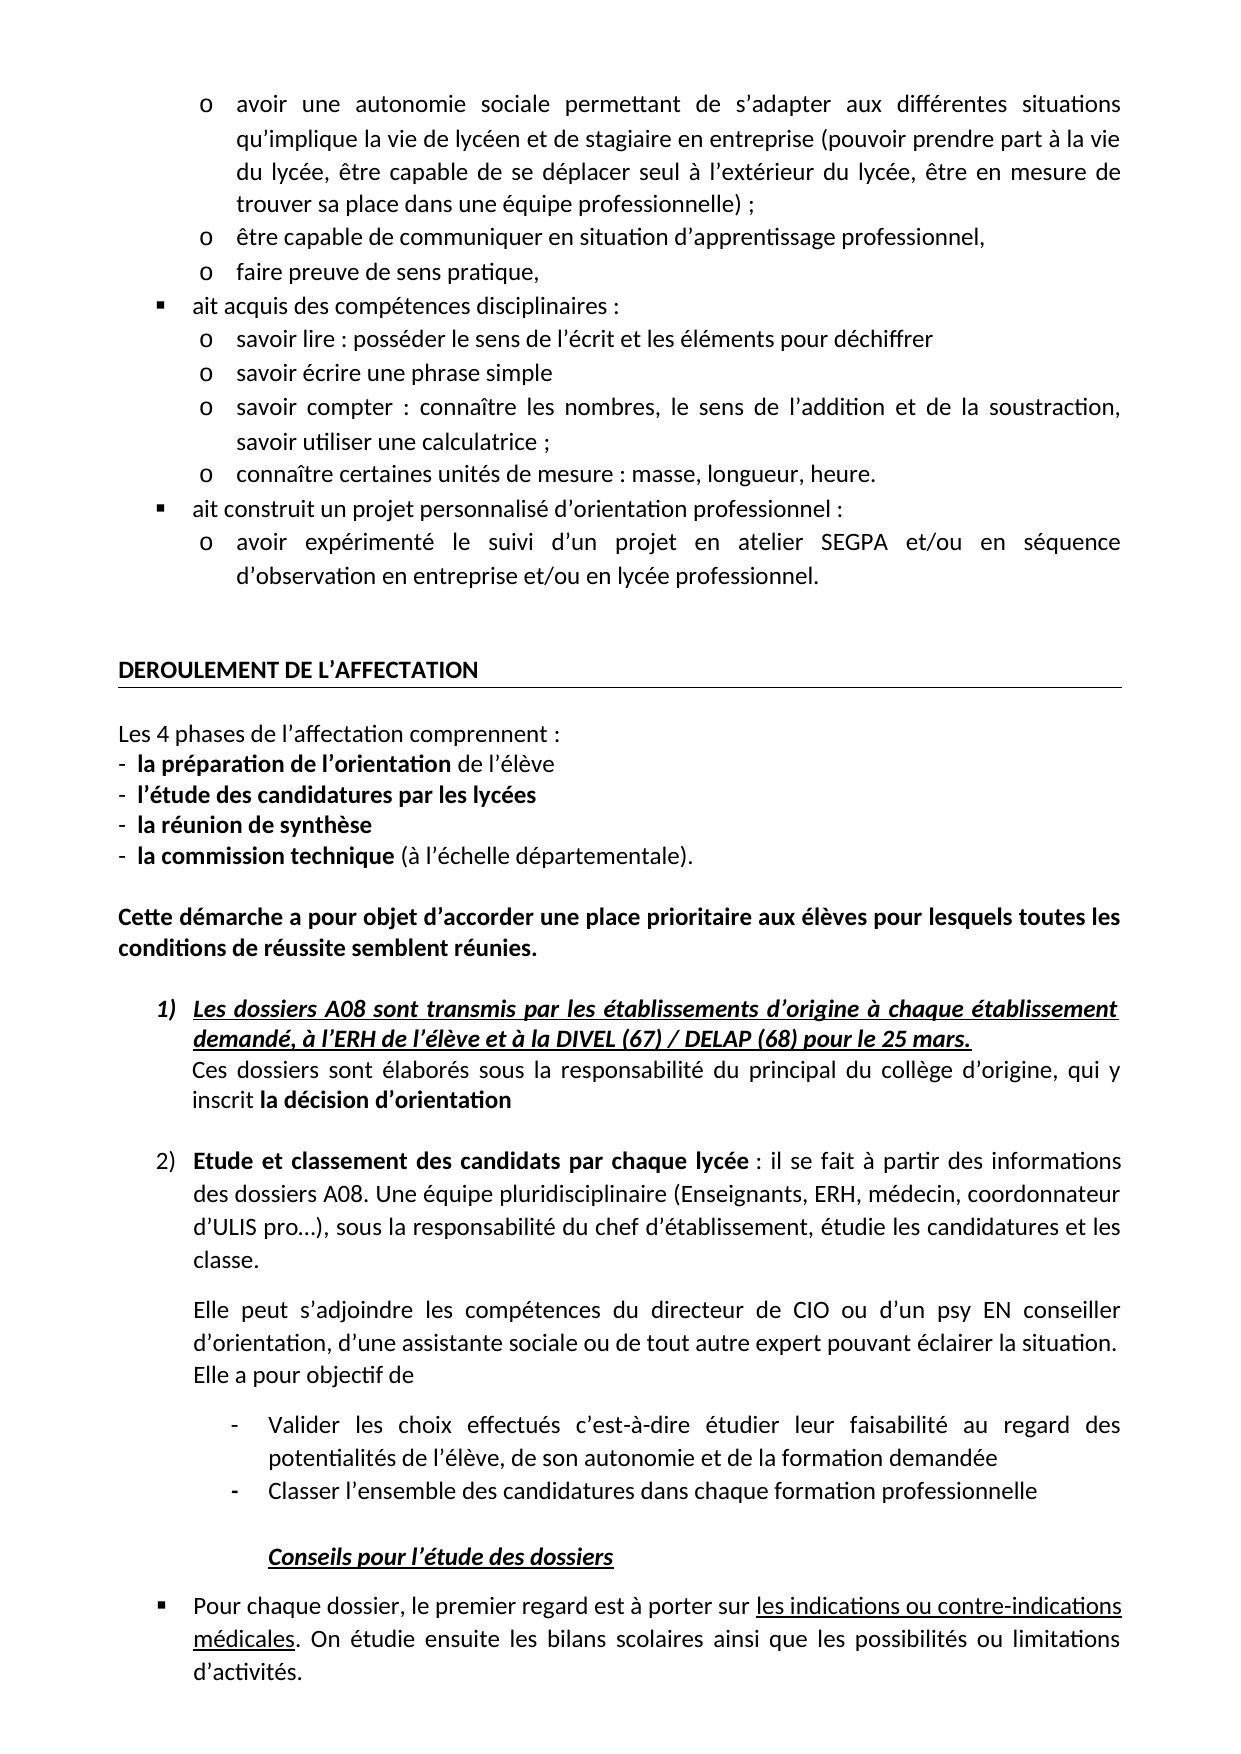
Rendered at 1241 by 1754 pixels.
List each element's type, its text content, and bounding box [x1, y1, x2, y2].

text Cette démarche a pour objet d’accorder une place prioritaire aux élèves pour lesquels toutes les conditions de réussite semblent réunies. [118, 901, 1122, 962]
list savoir compter : connaître les nombres, le sens de l’addition et de la soustraction, savoir utiliser une calculatrice ; [199, 392, 1122, 456]
list Classer l’ensemble des candidatures dans chaque formation professionnelle [231, 1475, 1122, 1506]
list savoir lire : posséder le sens de l’écrit et les éléments pour déchiffrer [199, 323, 1122, 355]
text Elle a pour objectif de [193, 1359, 1122, 1390]
text Elle peut s’adjoindre les compétences du directeur de CIO ou d’un psy EN conseiller d’orientation, d’une assistante sociale ou de tout autre expert pouvant éclairer la situation. [193, 1294, 1122, 1357]
text Ces dossiers sont élaborés sous la responsabilité du principal du collège d’origine, qui y inscrit la décision d’orientation [192, 1054, 1122, 1115]
list Valider les choix effectués c’est-à-dire étudier leur faisabilité au regard des potentialités de l’élève, de son autonomie et de la formation demandée [231, 1409, 1122, 1473]
list Etude et classement des candidats par chaque lycée : il se fait à partir des informations des dossiers A08. Une équipe pluridisciplinaire (Enseignants, ERH, médecin, coordonnateur d’ULIS pro…), sous la responsabilité du chef d’établissement, étudie les candidatures et les classe. [156, 1145, 1122, 1275]
list ait acquis des compétences disciplinaires : [154, 290, 1122, 321]
list Conseils pour l’étude des dossiers [268, 1541, 1122, 1571]
text - l’étude des candidatures par les lycées [118, 779, 1122, 810]
list avoir expérimenté le suivi d’un projet en atelier SEGPA et/ou en séquence d’observation en entreprise et/ou en lycée professionnel. [199, 526, 1122, 591]
text Les 4 phases de l’affectation comprennent : [118, 718, 1122, 749]
list faire preuve de sens pratique, [199, 256, 1122, 288]
list connaître certaines unités de mesure : masse, longueur, heure. [199, 459, 1122, 490]
list avoir une autonomie sociale permettant de s’adapter aux différentes situations qu’implique la vie de lycéen et de stagiaire en entreprise (pouvoir prendre part à la vie du lycée, être capable de se déplacer seul à l’extérieur du lycée, être en mesure de trouver sa place dans une équipe professionnelle) ; [199, 89, 1122, 219]
text DEROULEMENT DE L’AFFECTATION [118, 654, 1122, 687]
list savoir écrire une phrase simple [199, 357, 1122, 389]
list Pour chaque dossier, le premier regard est à porter sur les indications ou contre-indications médicales. On étudie ensuite les bilans scolaires ainsi que les possibilités ou limitations d’activités. [156, 1590, 1122, 1687]
list Les dossiers A08 sont transmis par les établissements d’origine à chaque établissement demandé, à l’ERH de l’élève et à la DIVEL (67) / DELAP (68) pour le 25 mars. [156, 993, 1122, 1054]
list être capable de communiquer en situation d’apprentissage professionnel, [199, 222, 1122, 253]
text - la préparation de l’orientation de l’élève [118, 749, 1122, 779]
text - la réunion de synthèse [118, 810, 1122, 840]
text - la commission technique (à l’échelle départementale). [118, 840, 1122, 871]
list ait construit un projet personnalisé d’orientation professionnel : [154, 493, 1122, 523]
